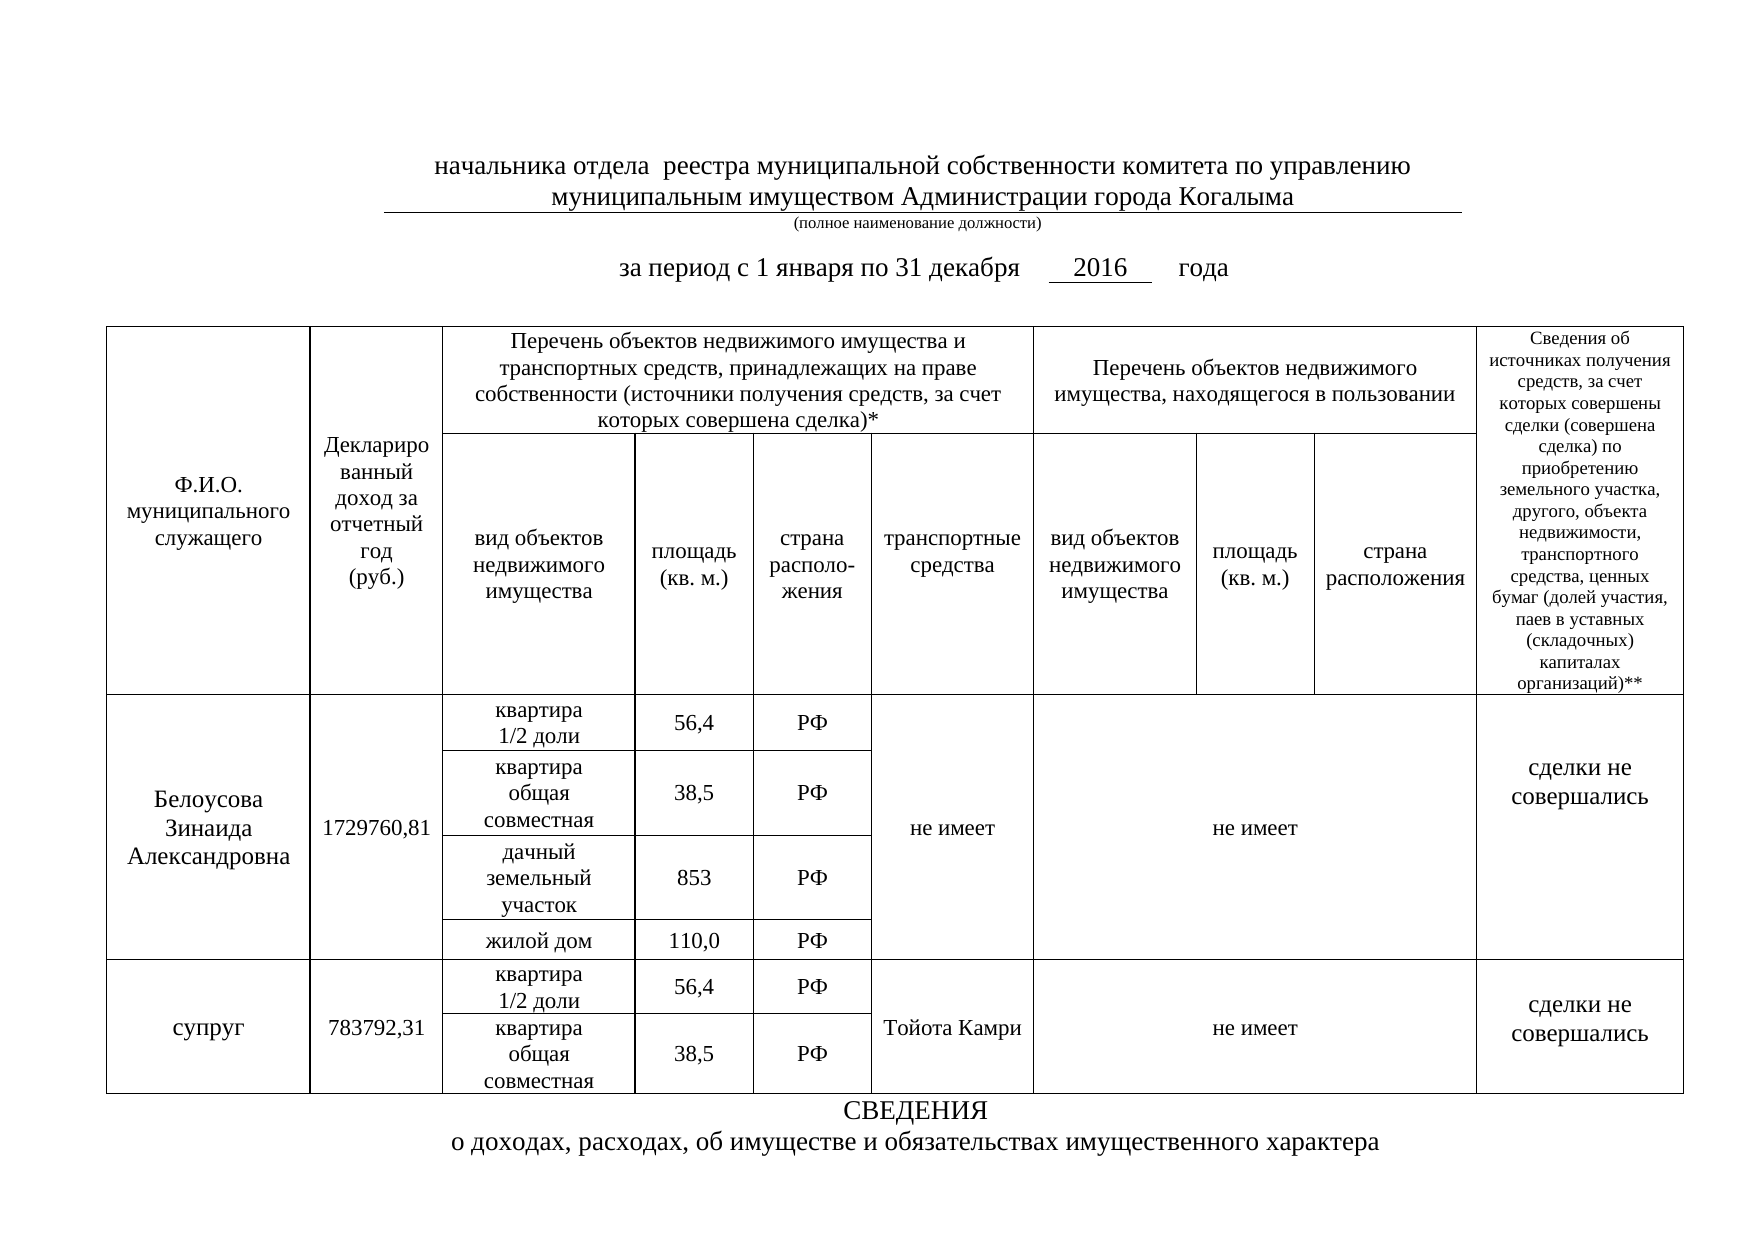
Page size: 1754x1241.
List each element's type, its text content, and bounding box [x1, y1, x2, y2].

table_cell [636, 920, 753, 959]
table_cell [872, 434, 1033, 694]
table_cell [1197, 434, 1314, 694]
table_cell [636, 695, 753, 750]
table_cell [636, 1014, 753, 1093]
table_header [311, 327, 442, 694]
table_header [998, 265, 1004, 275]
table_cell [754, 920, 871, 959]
text Сведения [118, 1094, 1713, 1125]
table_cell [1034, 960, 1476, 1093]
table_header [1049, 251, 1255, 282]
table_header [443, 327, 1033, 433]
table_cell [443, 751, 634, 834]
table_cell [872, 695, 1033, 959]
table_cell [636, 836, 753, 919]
text (полное наименование должности) [118, 213, 1713, 232]
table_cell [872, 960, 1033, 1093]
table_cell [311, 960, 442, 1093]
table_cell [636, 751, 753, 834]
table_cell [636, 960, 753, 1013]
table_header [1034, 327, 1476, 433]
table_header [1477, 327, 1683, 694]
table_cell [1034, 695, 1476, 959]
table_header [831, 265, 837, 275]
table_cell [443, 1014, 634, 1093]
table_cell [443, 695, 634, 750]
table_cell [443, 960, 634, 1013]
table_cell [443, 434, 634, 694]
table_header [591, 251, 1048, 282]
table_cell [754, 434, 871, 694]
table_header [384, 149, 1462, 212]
text о доходах, расходах, об имуществе и обязательствах имущественного характера [118, 1125, 1713, 1156]
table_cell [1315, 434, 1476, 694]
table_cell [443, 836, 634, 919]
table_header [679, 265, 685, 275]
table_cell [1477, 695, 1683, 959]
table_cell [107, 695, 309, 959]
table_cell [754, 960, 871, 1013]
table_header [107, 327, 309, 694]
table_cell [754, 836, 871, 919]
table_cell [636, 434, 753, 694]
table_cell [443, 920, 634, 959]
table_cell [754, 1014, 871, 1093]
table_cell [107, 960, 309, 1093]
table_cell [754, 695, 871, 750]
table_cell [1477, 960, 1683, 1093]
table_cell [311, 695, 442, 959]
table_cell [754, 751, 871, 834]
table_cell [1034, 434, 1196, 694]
